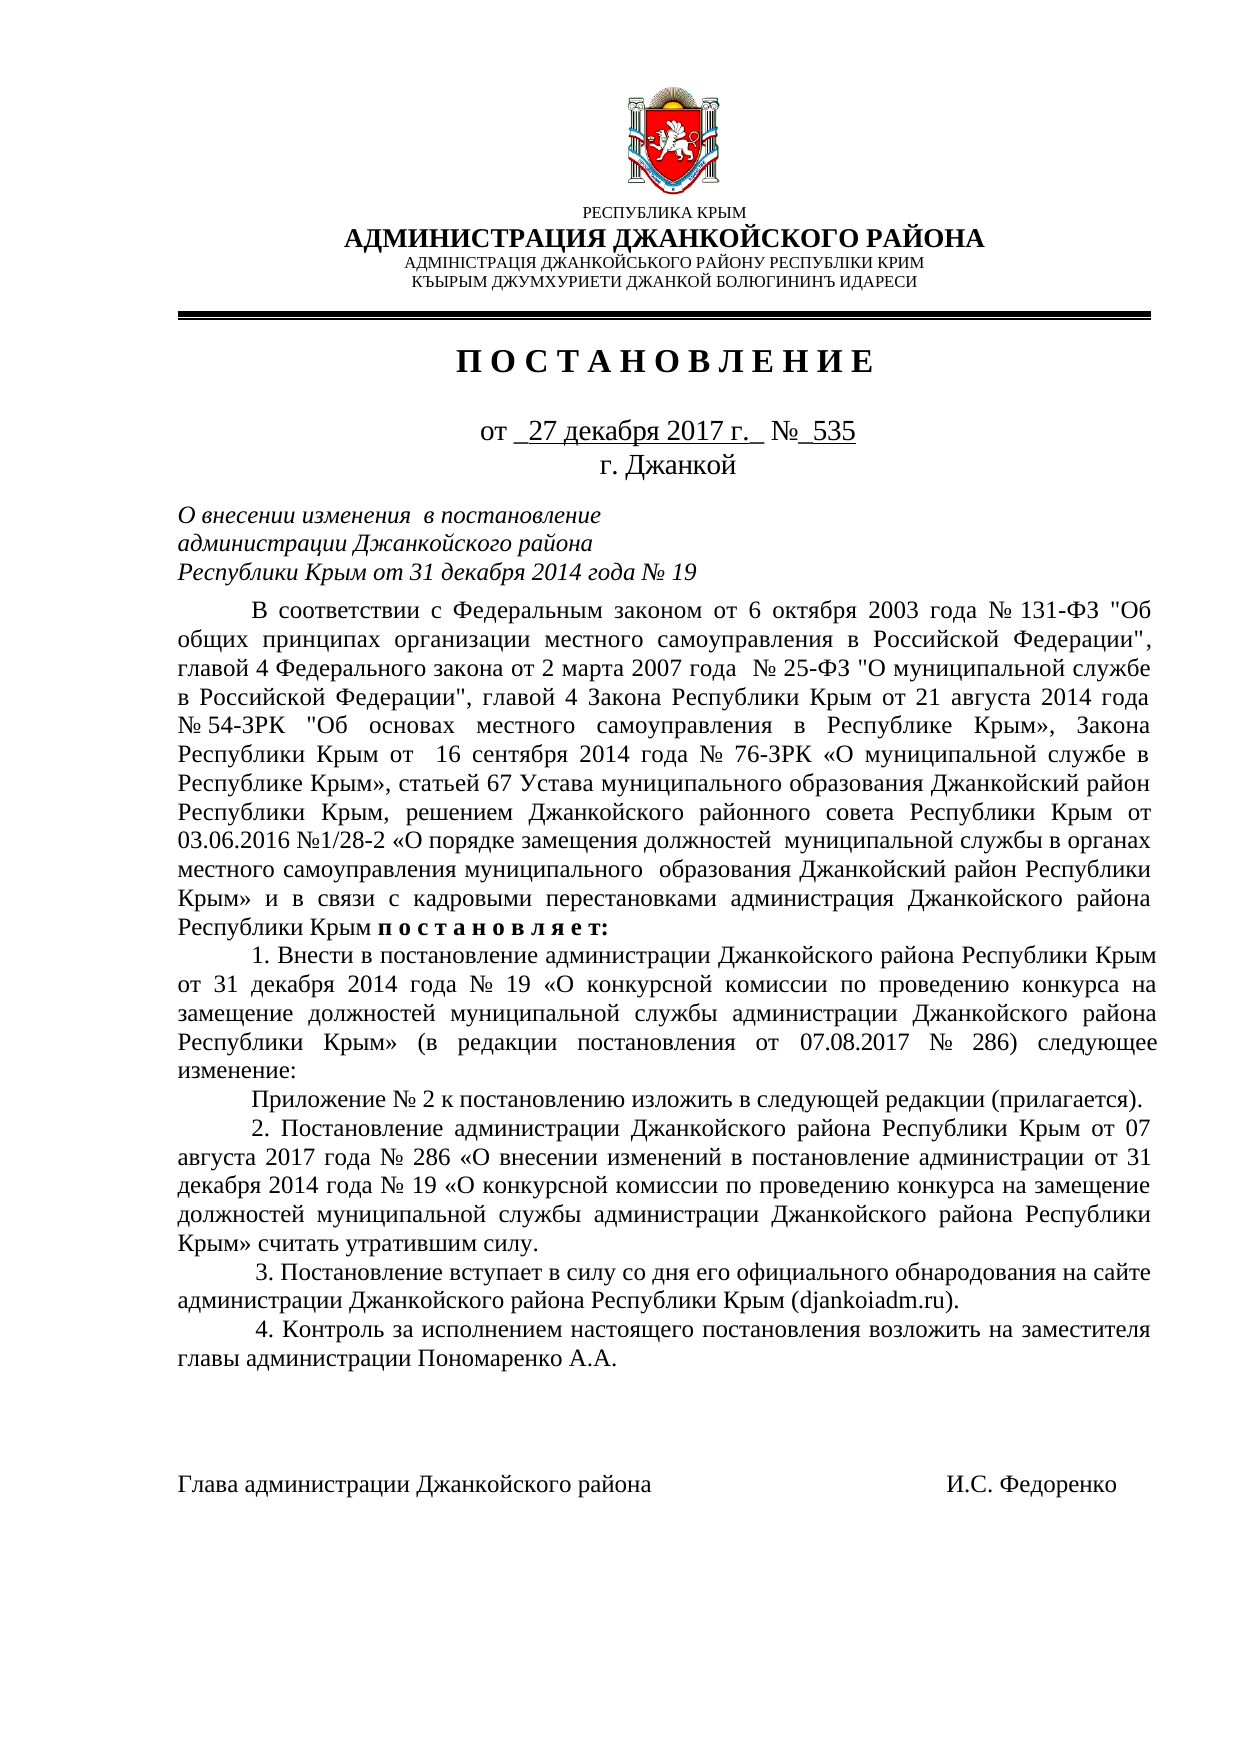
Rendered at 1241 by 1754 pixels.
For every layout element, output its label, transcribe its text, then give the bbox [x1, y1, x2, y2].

text П О С Т А Н О В Л Е Н И Е [177, 342, 1152, 380]
text Приложение № 2 к постановлению изложить в следующей редакции (прилагается). [177, 1084, 1152, 1113]
text 1. Внести в постановление администрации Джанкойского района Республики Крым от 31 декабря 2014 года № 19 «О конкурсной комиссии по проведению конкурса на замещение должностей муниципальной службы администрации Джанкойского района Республики Крым» (в редакции постановления от 07.08.2017 № 286) следующее изменение: [177, 941, 1158, 1084]
text от _27 декабря 2017 г._ №_535 [178, 413, 1158, 447]
table_header РЕСПУБЛИКА КРЫМ АДМИНИСТРАЦИЯ ДЖАНКОЙСКОГО РАЙОНА АДМIНIСТРАЦIЯ ДЖАНКОЙСЬКОГО РАЙОНУ РЕСПУБЛІКИ КРИМ КЪЫРЫМ ДЖУМХУРИЕТИ ДЖАНКОЙ БОЛЮГИНИНЪ ИДАРЕСИ [178, 203, 1151, 311]
text О внесении изменения в постановление [177, 500, 1152, 528]
text администрации Джанкойского района [177, 528, 1152, 557]
text В соответствии с Федеральным законом от 6 октября 2003 года № 131-ФЗ "Об общих принципах организации местного самоуправления в Российской Федерации", главой 4 Федерального закона от 2 марта 2007 года № 25-ФЗ "О муниципальной службе в Российской Федерации", главой 4 Закона Республики Крым от 21 августа 2014 года № 54-ЗРК "Об основах местного самоуправления в Республике Крым», Закона Республики Крым от 16 сентября 2014 года № 76-ЗРК «О муниципальной службе в Республике Крым», статьей 67 Устава муниципального образования Джанкойский район Республики Крым, решением Джанкойского районного совета Республики Крым от 03.06.2016 №1/28-2 «О порядке замещения должностей муниципальной службы в органах местного самоуправления муниципального образования Джанкойский район Республики Крым» и в связи с кадровыми перестановками администрация Джанкойского района Республики Крым п о с т а н о в л я е т: [177, 596, 1152, 941]
text Глава администрации Джанкойского района И.С. Федоренко [177, 1469, 1152, 1497]
text г. Джанкой [178, 447, 1158, 481]
list 3. Постановление вступает в силу со дня его официального обнародования на сайте администрации Джанкойского района Республики Крым (djankoiadm.ru). [177, 1257, 1152, 1314]
text Республики Крым от 31 декабря 2014 года № 19 [177, 557, 1152, 586]
text 2. Постановление администрации Джанкойского района Республики Крым от 07 августа 2017 года № 286 «О внесении изменений в постановление администрации от 31 декабря 2014 года № 19 «О конкурсной комиссии по проведению конкурса на замещение должностей муниципальной службы администрации Джанкойского района Республики Крым» считать утратившим силу. [177, 1113, 1152, 1257]
picture [626, 85, 720, 195]
list 4. Контроль за исполнением настоящего постановления возложить на заместителя главы администрации Пономаренко А.А. [177, 1314, 1152, 1372]
